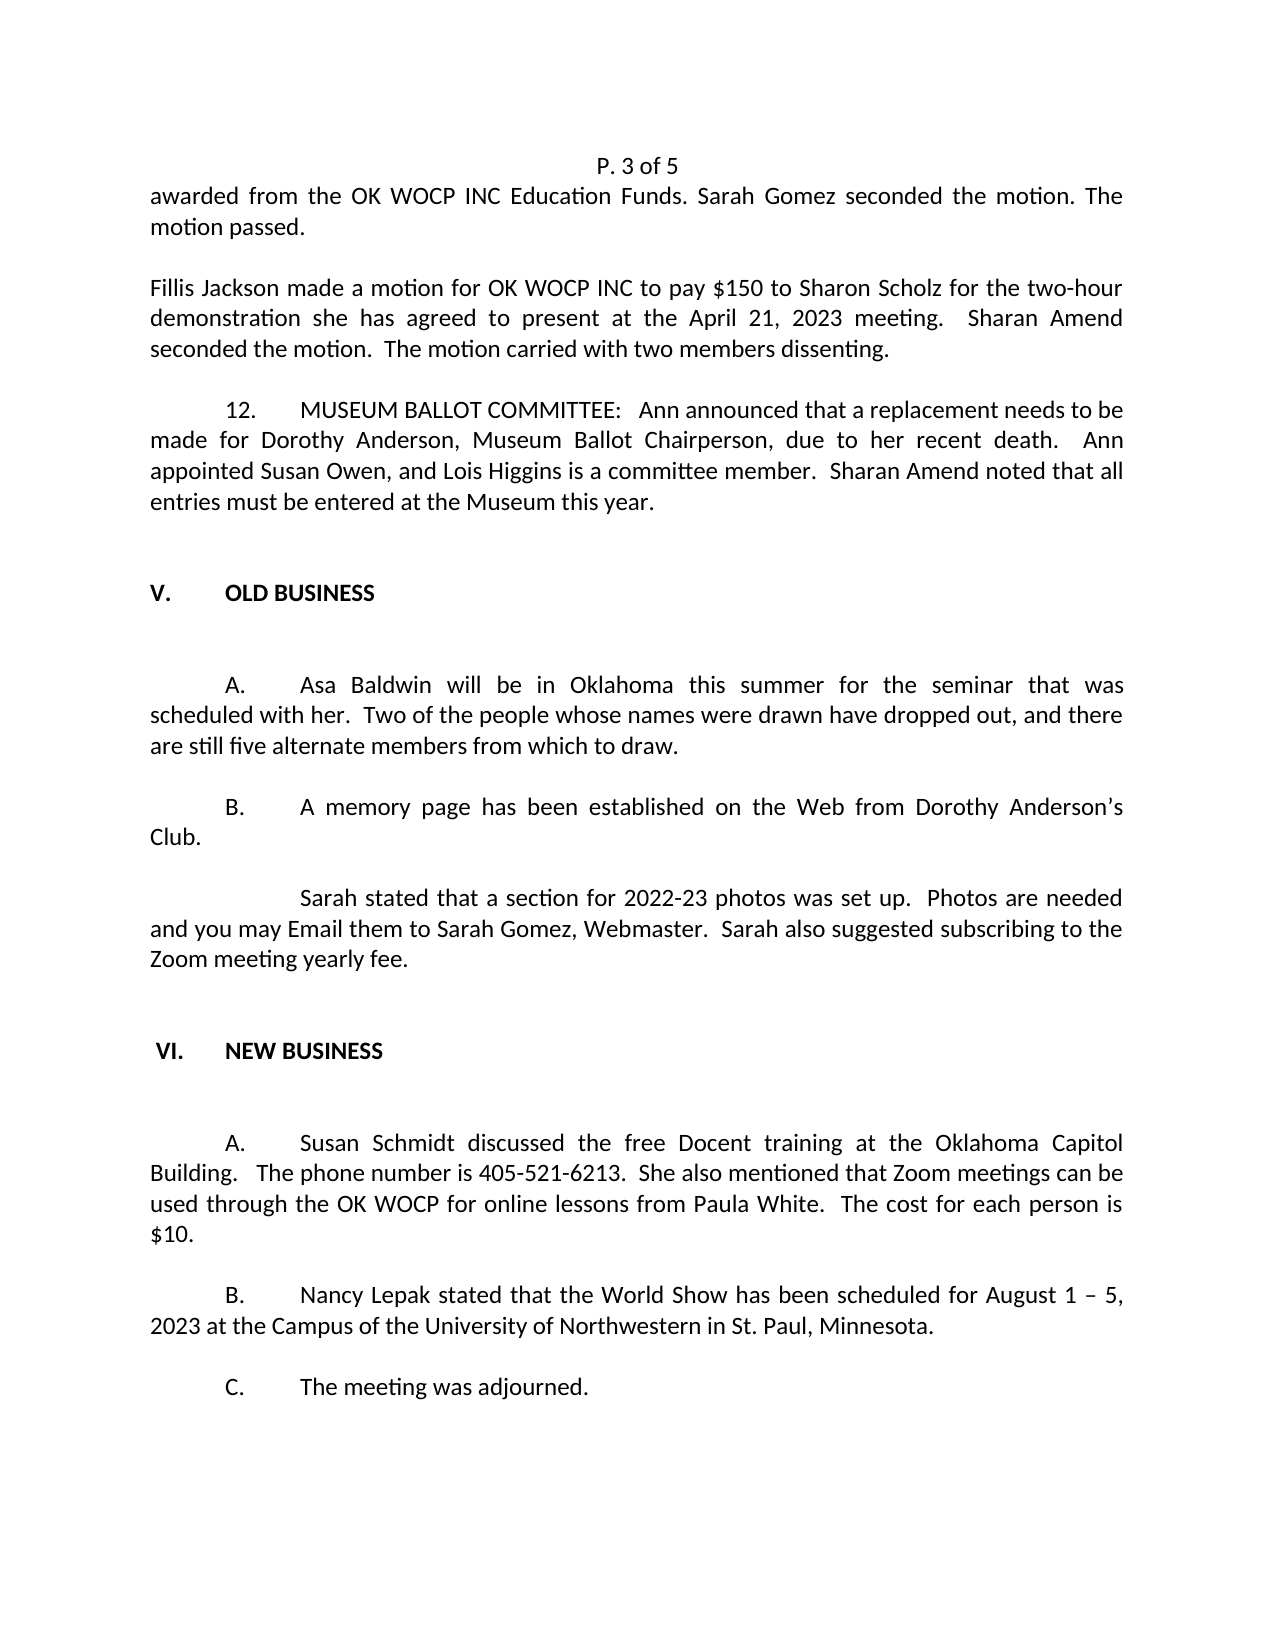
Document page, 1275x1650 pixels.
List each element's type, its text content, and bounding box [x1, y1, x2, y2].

text Fillis Jackson made a motion for OK WOCP INC to pay $150 to Sharon Scholz for the two-hour demonstration she has agreed to present at the April 21, 2023 meeting. Sharan Amend seconded the motion. The motion carried with two members dissenting. [150, 272, 1125, 364]
text B. Nancy Lepak stated that the World Show has been scheduled for August 1 – 5, 2023 at the Campus of the University of Northwestern in St. Paul, Minnesota. [150, 1279, 1125, 1340]
text B. A memory page has been established on the Web from Dorothy Anderson’s Club. [150, 791, 1125, 852]
text Sarah stated that a section for 2022-23 photos was set up. Photos are needed and you may Email them to Sarah Gomez, Webmaster. Sarah also suggested subscribing to the Zoom meeting yearly fee. [150, 882, 1125, 974]
text VI. NEW BUSINESS [150, 1035, 1125, 1066]
text A. Susan Schmidt discussed the free Docent training at the Oklahoma Capitol Building. The phone number is 405-521-6213. She also mentioned that Zoom meetings can be used through the OK WOCP for online lessons from Paula White. The cost for each person is $10. [150, 1127, 1125, 1249]
text V. OLD BUSINESS [150, 577, 1125, 608]
text awarded from the OK WOCP INC Education Funds. Sarah Gomez seconded the motion. The motion passed. [150, 181, 1125, 242]
text A. Asa Baldwin will be in Oklahoma this summer for the seminar that was scheduled with her. Two of the people whose names were drawn have dropped out, and there are still five alternate members from which to draw. [150, 669, 1125, 760]
text C. The meeting was adjourned. [150, 1371, 1125, 1401]
text P. 3 of 5 [150, 150, 1125, 181]
text 12. MUSEUM BALLOT COMMITTEE: Ann announced that a replacement needs to be made for Dorothy Anderson, Museum Ballot Chairperson, due to her recent death. Ann appointed Susan Owen, and Lois Higgins is a committee member. Sharan Amend noted that all entries must be entered at the Museum this year. [150, 394, 1125, 516]
